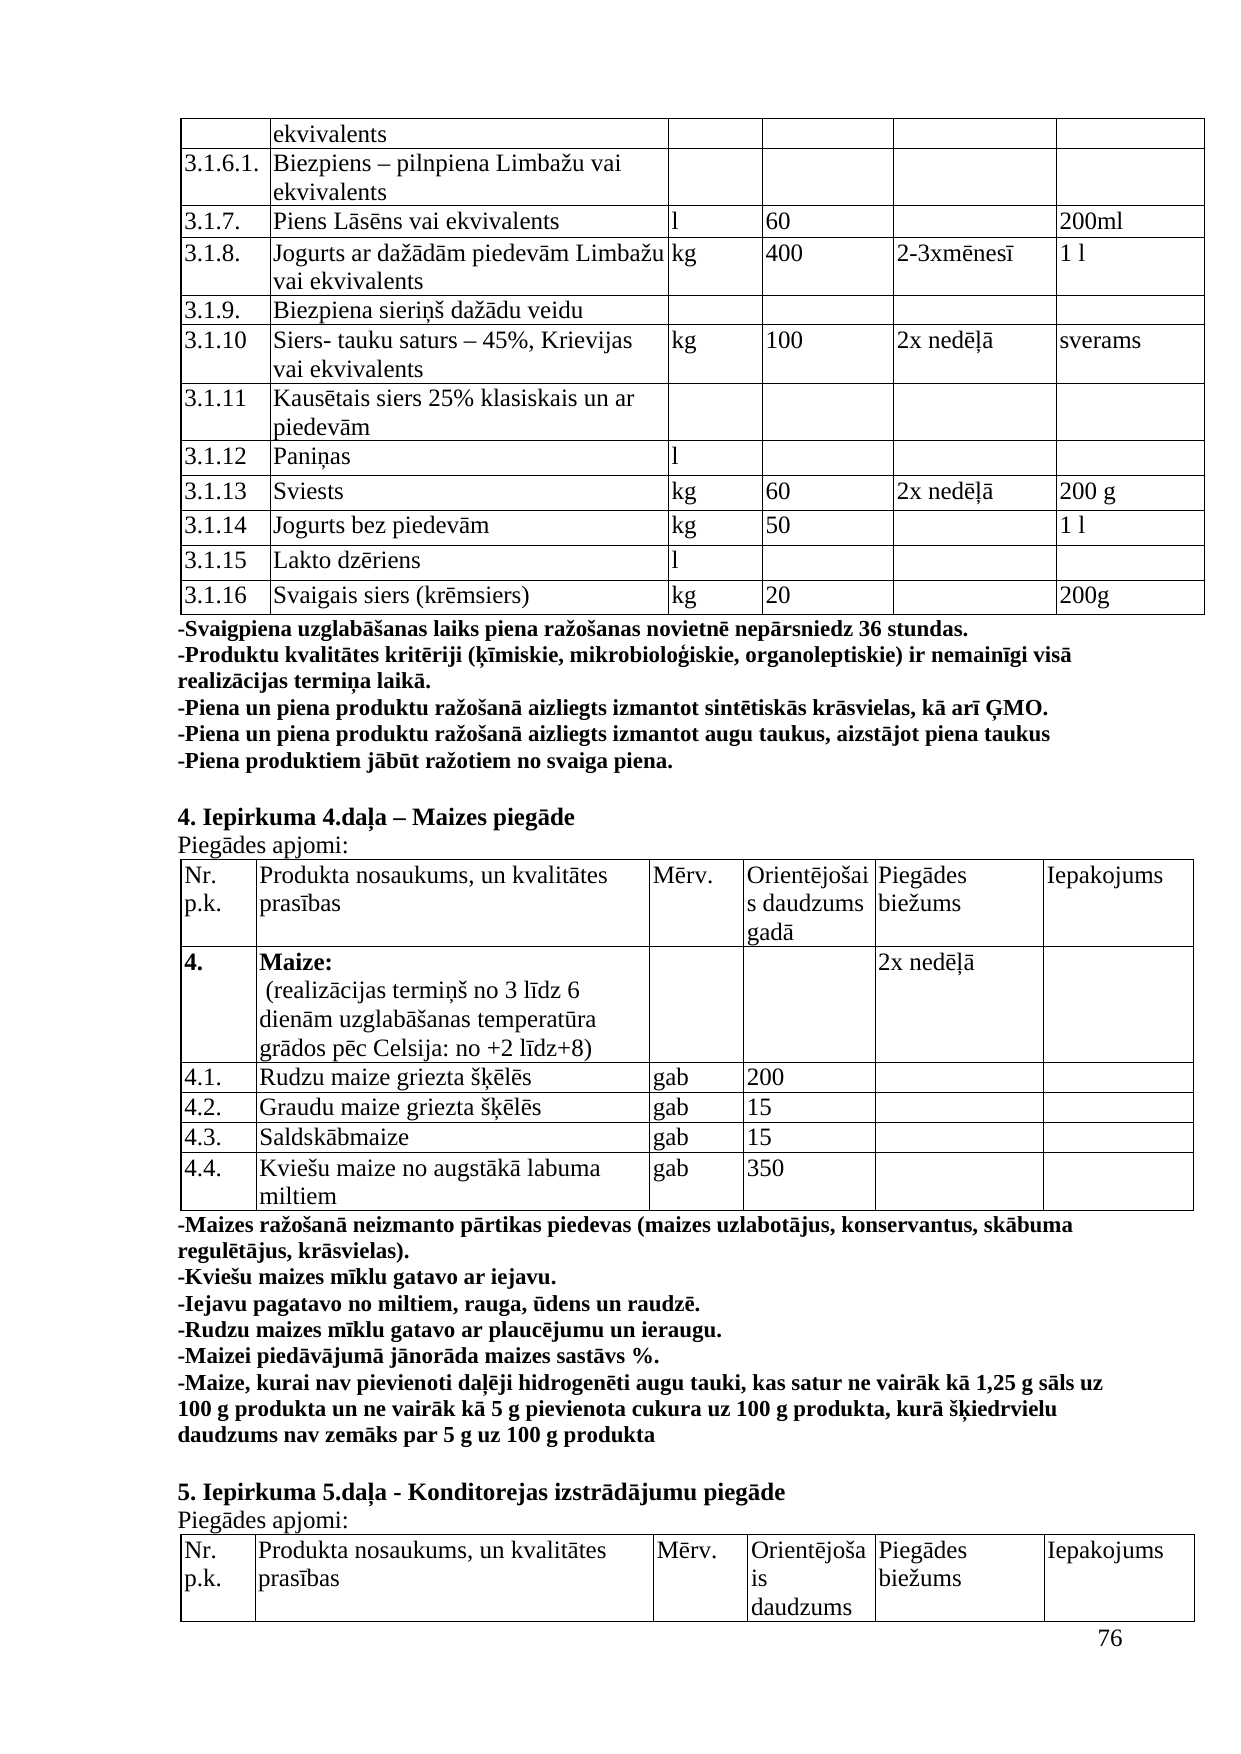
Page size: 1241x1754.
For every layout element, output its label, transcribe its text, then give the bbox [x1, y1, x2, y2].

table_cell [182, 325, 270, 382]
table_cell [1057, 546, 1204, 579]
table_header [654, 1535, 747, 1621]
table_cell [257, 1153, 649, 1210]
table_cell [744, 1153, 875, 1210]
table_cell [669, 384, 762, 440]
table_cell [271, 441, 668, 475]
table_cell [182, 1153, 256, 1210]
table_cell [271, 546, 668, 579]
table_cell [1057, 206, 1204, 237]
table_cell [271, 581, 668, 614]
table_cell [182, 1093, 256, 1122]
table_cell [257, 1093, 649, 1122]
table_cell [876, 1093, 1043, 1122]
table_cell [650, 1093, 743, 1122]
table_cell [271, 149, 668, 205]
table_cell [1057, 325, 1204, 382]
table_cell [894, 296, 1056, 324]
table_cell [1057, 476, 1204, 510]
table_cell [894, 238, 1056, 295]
text -Maizes ražošanā neizmanto pārtikas piedevas (maizes uzlabotājus, konservantus, skābuma regulētājus, krāsvielas). [177, 1211, 1122, 1263]
text -Iejavu pagatavo no miltiem, rauga, ūdens un raudzē. [177, 1290, 1122, 1316]
text -Rudzu maizes mīklu gatavo ar plaucējumu un ieraugu. [177, 1316, 1122, 1342]
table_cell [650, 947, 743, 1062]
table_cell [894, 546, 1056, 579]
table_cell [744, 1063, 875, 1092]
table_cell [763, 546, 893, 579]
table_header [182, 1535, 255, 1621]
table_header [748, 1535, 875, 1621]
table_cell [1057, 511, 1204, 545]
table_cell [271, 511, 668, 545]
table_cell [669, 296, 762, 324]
text -Maize, kurai nav pievienoti daļēji hidrogenēti augu tauki, kas satur ne vairāk kā 1,25 g sāls uz 100 g produkta un ne vairāk kā 5 g pievienota cukura uz 100 g produkta, kurā šķiedrvielu daudzums nav zemāks par 5 g uz 100 g produkta [177, 1369, 1122, 1448]
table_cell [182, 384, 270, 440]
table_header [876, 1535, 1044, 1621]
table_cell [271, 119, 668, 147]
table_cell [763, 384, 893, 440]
text Piegādes apjomi: [177, 831, 1122, 859]
text -Piena produktiem jābūt ražotiem no svaiga piena. [177, 747, 1122, 773]
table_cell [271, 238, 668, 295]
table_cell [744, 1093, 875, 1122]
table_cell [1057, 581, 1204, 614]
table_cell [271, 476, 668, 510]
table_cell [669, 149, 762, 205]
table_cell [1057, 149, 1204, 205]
text -Svaigpiena uzglabāšanas laiks piena ražošanas novietnē nepārsniedz 36 stundas. [177, 615, 1122, 641]
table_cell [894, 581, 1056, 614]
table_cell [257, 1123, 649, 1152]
text -Produktu kvalitātes kritēriji (ķīmiskie, mikrobioloģiskie, organoleptiskie) ir nemainīgi visā realizācijas termiņa laikā. [177, 641, 1122, 694]
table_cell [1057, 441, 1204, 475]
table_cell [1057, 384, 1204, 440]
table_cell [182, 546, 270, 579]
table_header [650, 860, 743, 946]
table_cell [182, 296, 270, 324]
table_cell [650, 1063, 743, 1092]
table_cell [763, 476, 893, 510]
text Piegādes apjomi: [177, 1505, 1122, 1534]
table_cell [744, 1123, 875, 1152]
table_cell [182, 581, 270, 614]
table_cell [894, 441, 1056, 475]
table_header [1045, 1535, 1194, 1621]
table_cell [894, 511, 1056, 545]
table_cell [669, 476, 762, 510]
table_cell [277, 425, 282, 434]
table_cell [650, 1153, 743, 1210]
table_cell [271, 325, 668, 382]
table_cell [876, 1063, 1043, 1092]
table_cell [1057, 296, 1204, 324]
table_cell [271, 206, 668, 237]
text -Piena un piena produktu ražošanā aizliegts izmantot augu taukus, aizstājot piena taukus [177, 720, 1122, 747]
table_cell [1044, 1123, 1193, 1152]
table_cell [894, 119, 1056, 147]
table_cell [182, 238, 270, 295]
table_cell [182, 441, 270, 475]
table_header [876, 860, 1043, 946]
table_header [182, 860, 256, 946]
text 4. Iepirkuma 4.daļa – Maizes piegāde [177, 802, 1122, 831]
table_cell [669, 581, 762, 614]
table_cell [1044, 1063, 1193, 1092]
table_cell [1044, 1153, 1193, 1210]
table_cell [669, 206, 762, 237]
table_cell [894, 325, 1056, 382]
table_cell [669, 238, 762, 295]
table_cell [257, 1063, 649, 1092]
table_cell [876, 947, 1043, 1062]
text -Maizei piedāvājumā jānorāda maizes sastāvs %. [177, 1342, 1122, 1369]
text -Piena un piena produktu ražošanā aizliegts izmantot sintētiskās krāsvielas, kā arī ĢMO. [177, 694, 1122, 720]
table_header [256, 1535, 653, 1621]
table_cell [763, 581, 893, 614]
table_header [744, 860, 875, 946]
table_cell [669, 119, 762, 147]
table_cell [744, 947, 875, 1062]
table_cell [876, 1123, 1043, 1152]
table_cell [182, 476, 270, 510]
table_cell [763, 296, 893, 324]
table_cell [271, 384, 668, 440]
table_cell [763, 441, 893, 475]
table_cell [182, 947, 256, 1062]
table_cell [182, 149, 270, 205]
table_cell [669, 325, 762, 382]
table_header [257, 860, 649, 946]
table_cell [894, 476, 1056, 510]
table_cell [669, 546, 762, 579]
text 5. Iepirkuma 5.daļa - Konditorejas izstrādājumu piegāde [177, 1477, 1122, 1505]
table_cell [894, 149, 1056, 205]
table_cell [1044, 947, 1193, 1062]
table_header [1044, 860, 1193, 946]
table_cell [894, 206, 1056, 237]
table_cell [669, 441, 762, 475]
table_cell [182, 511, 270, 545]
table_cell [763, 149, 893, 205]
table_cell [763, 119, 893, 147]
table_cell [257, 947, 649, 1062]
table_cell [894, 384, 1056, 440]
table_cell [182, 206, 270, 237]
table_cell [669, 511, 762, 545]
text -Kviešu maizes mīklu gatavo ar iejavu. [177, 1263, 1122, 1290]
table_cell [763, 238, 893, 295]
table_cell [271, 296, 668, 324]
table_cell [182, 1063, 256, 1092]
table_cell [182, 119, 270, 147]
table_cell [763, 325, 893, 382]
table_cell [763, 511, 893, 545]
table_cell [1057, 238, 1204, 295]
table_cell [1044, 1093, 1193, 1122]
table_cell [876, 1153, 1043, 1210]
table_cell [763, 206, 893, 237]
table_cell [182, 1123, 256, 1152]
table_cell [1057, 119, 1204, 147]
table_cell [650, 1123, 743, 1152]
